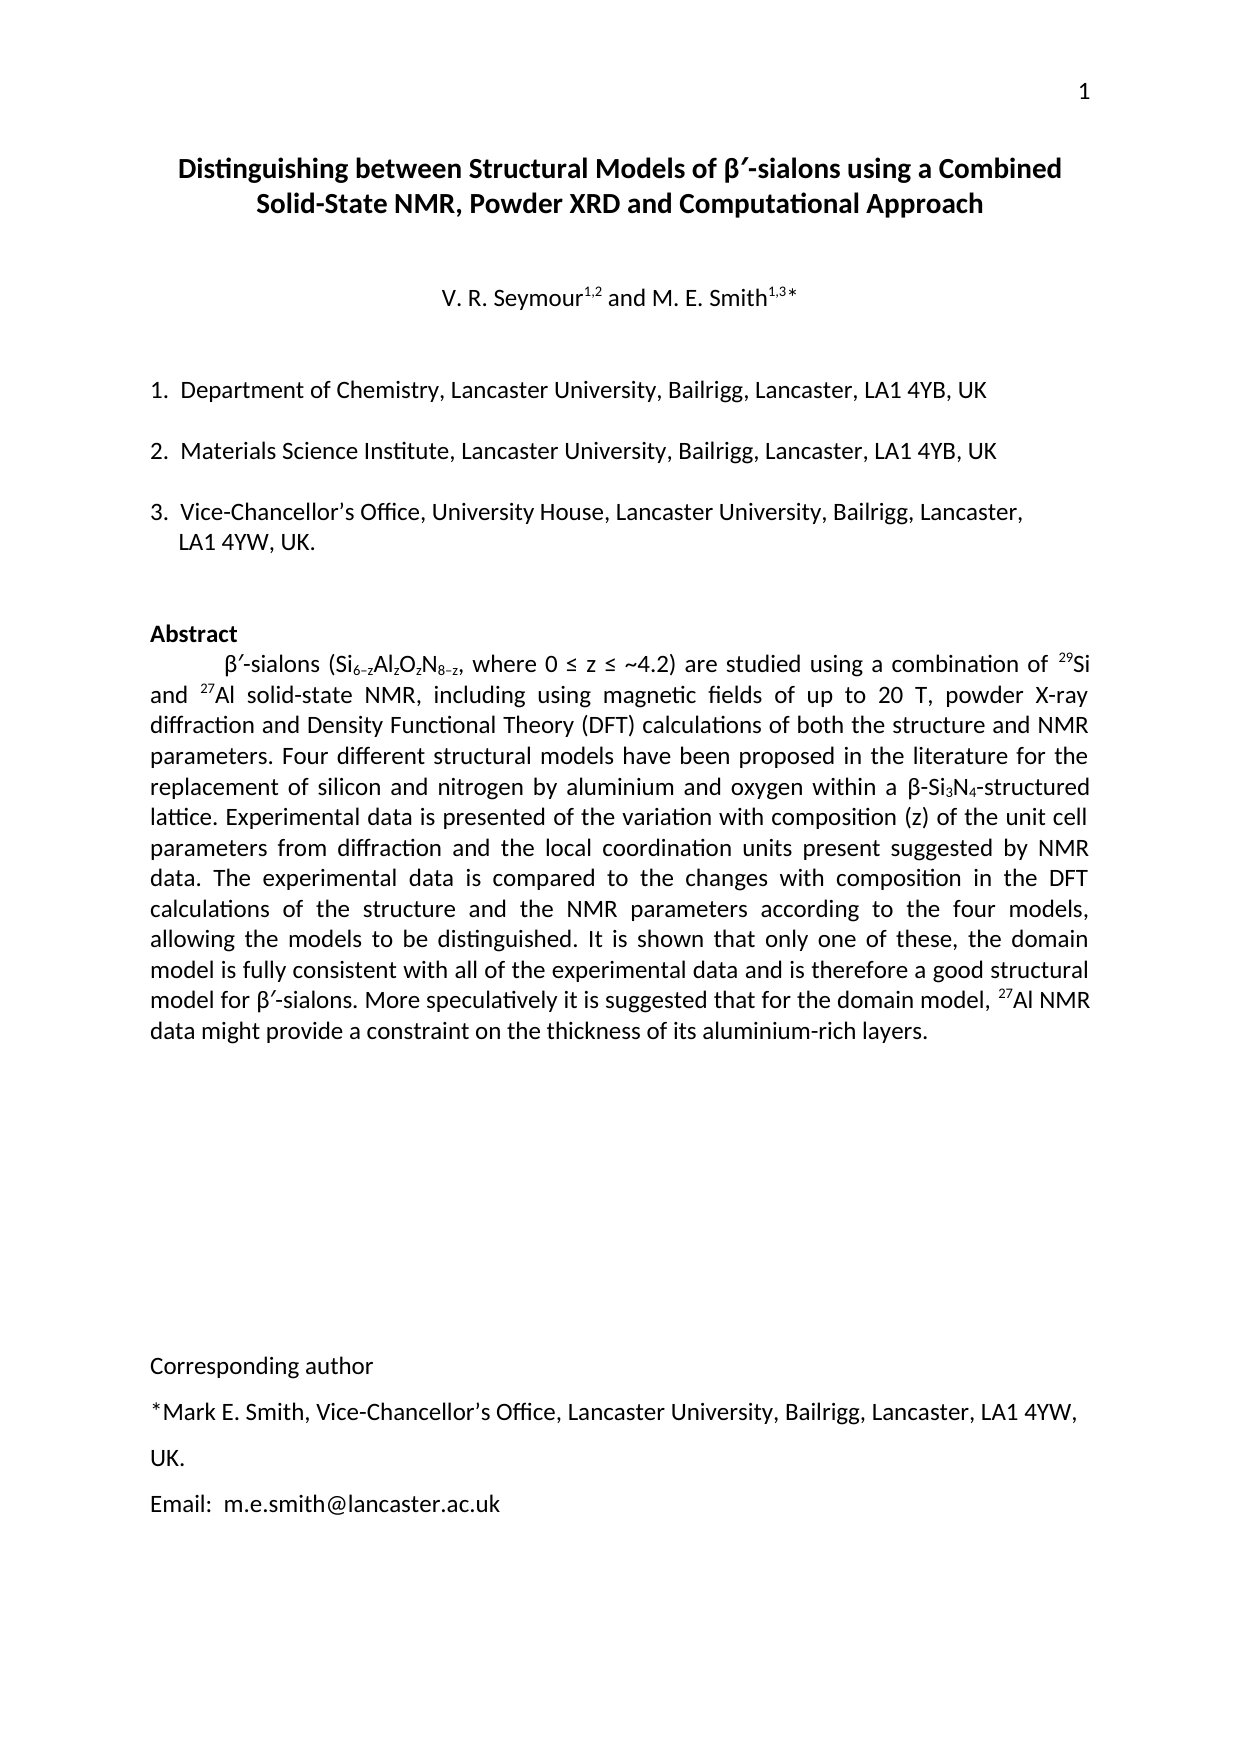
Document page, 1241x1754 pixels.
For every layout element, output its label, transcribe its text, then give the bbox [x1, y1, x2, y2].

text β′-sialons (Si6–zAlzOzN8–z, where 0 ≤ z ≤ ~4.2) are studied using a combination of 29Si and 27Al solid-state NMR, including using magnetic fields of up to 20 T, powder X-ray diffraction and Density Functional Theory (DFT) calculations of both the structure and NMR parameters. Four different structural models have been proposed in the literature for the replacement of silicon and nitrogen by aluminium and oxygen within a β-Si3N4-structured lattice. Experimental data is presented of the variation with composition (z) of the unit cell parameters from diffraction and the local coordination units present suggested by NMR data. The experimental data is compared to the changes with composition in the DFT calculations of the structure and the NMR parameters according to the four models, allowing the models to be distinguished. It is shown that only one of these, the domain model is fully consistent with all of the experimental data and is therefore a good structural model for β′-sialons. More speculatively it is suggested that for the domain model, 27Al NMR data might provide a constraint on the thickness of its aluminium-rich layers. [150, 648, 1090, 1045]
text Abstract [150, 618, 1090, 648]
text V. R. Seymour1,2 and M. E. Smith1,3* [150, 282, 1090, 313]
text 2. Materials Science Institute, Lancaster University, Bailrigg, Lancaster, LA1 4YB, UK [150, 435, 1090, 465]
text LA1 4YW, UK. [150, 526, 1090, 557]
text Corresponding author [150, 1351, 1090, 1381]
text Email: m.e.smith@lancaster.ac.uk [150, 1488, 1090, 1518]
text Distinguishing between Structural Models of β′-sialons using a Combined Solid-State NMR, Powder XRD and Computational Approach [150, 150, 1090, 221]
text 1. Department of Chemistry, Lancaster University, Bailrigg, Lancaster, LA1 4YB, UK [150, 374, 1090, 404]
text 3. Vice-Chancellor’s Office, University House, Lancaster University, Bailrigg, Lancaster, [150, 496, 1090, 526]
text *Mark E. Smith, Vice-Chancellor’s Office, Lancaster University, Bailrigg, Lancaster, LA1 4YW, UK. [150, 1396, 1090, 1472]
